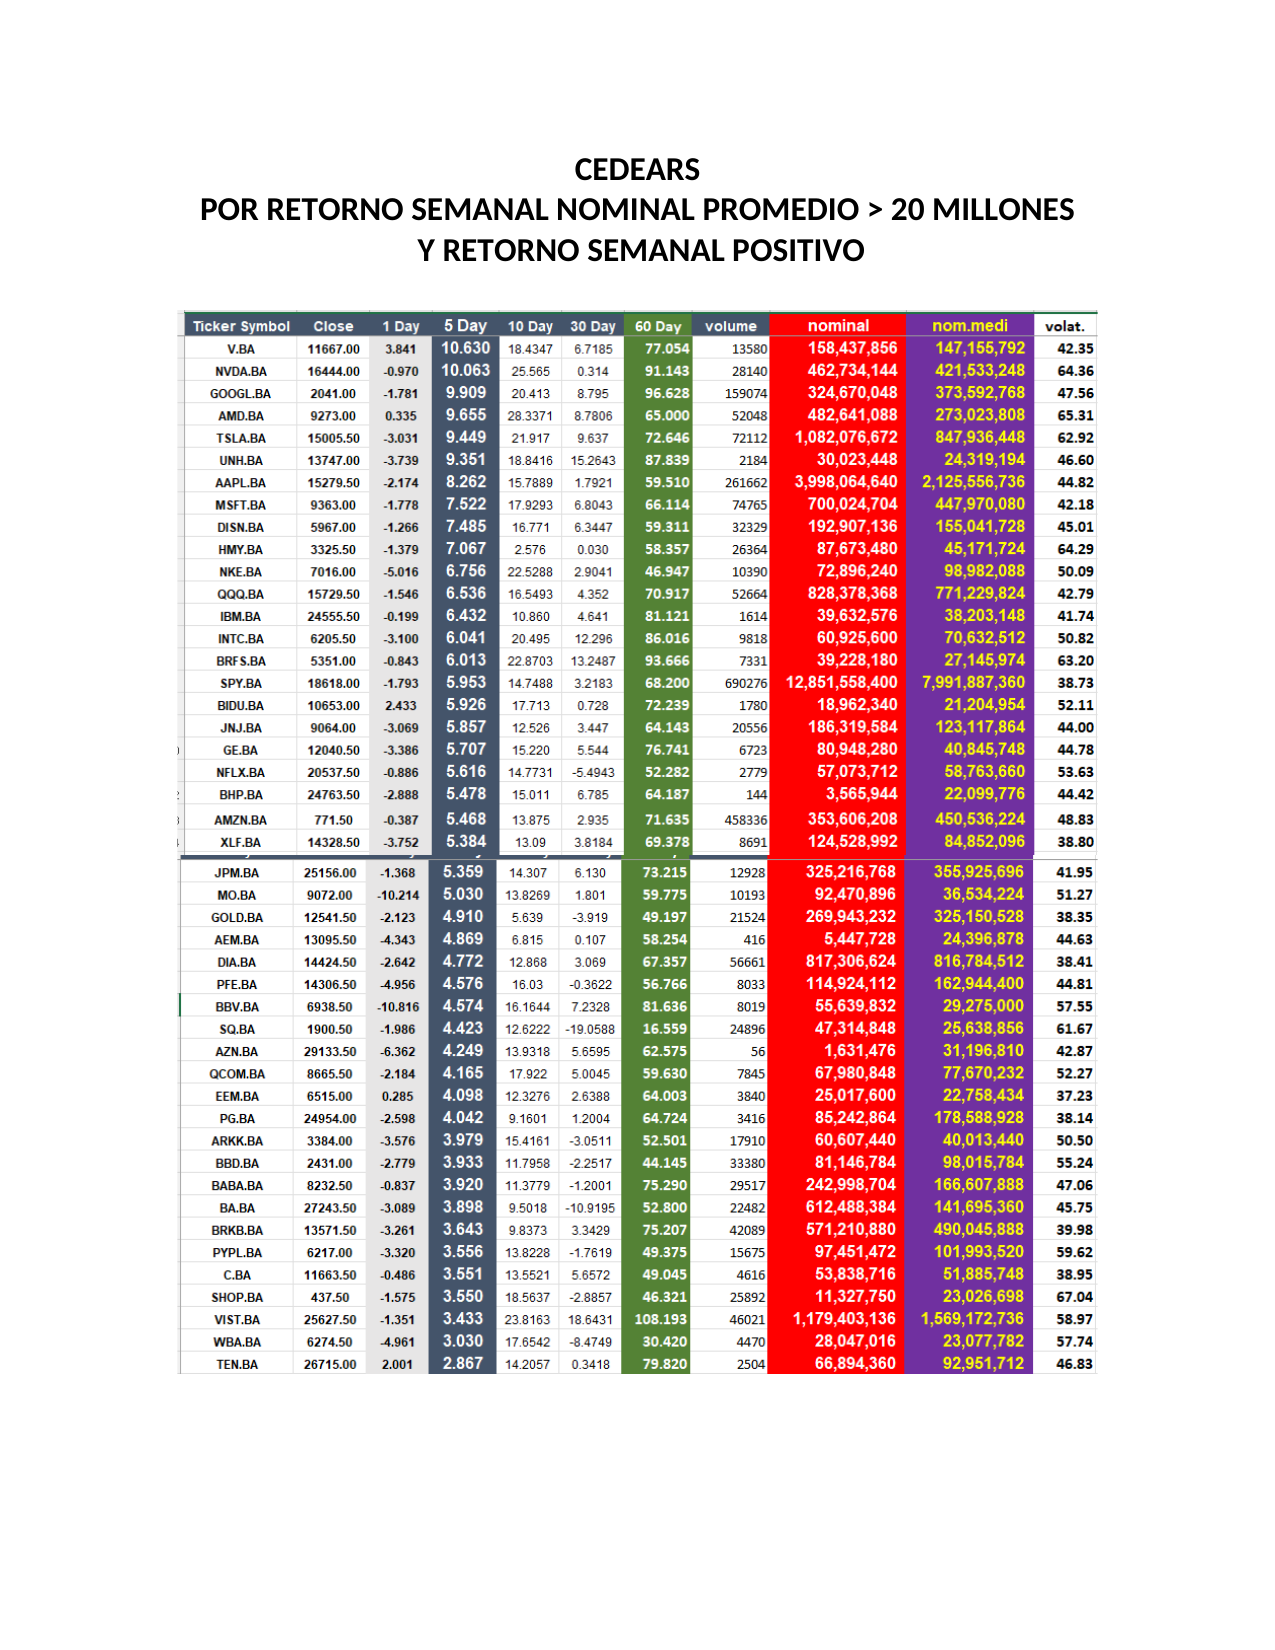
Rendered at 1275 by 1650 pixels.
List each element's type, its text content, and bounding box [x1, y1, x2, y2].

picture [177, 310, 1098, 1374]
text CEDEARS [177, 148, 1098, 188]
text POR RETORNO SEMANAL NOMINAL PROMEDIO > 20 MILLONES [177, 188, 1098, 229]
text Y RETORNO SEMANAL POSITIVO [177, 229, 1098, 270]
